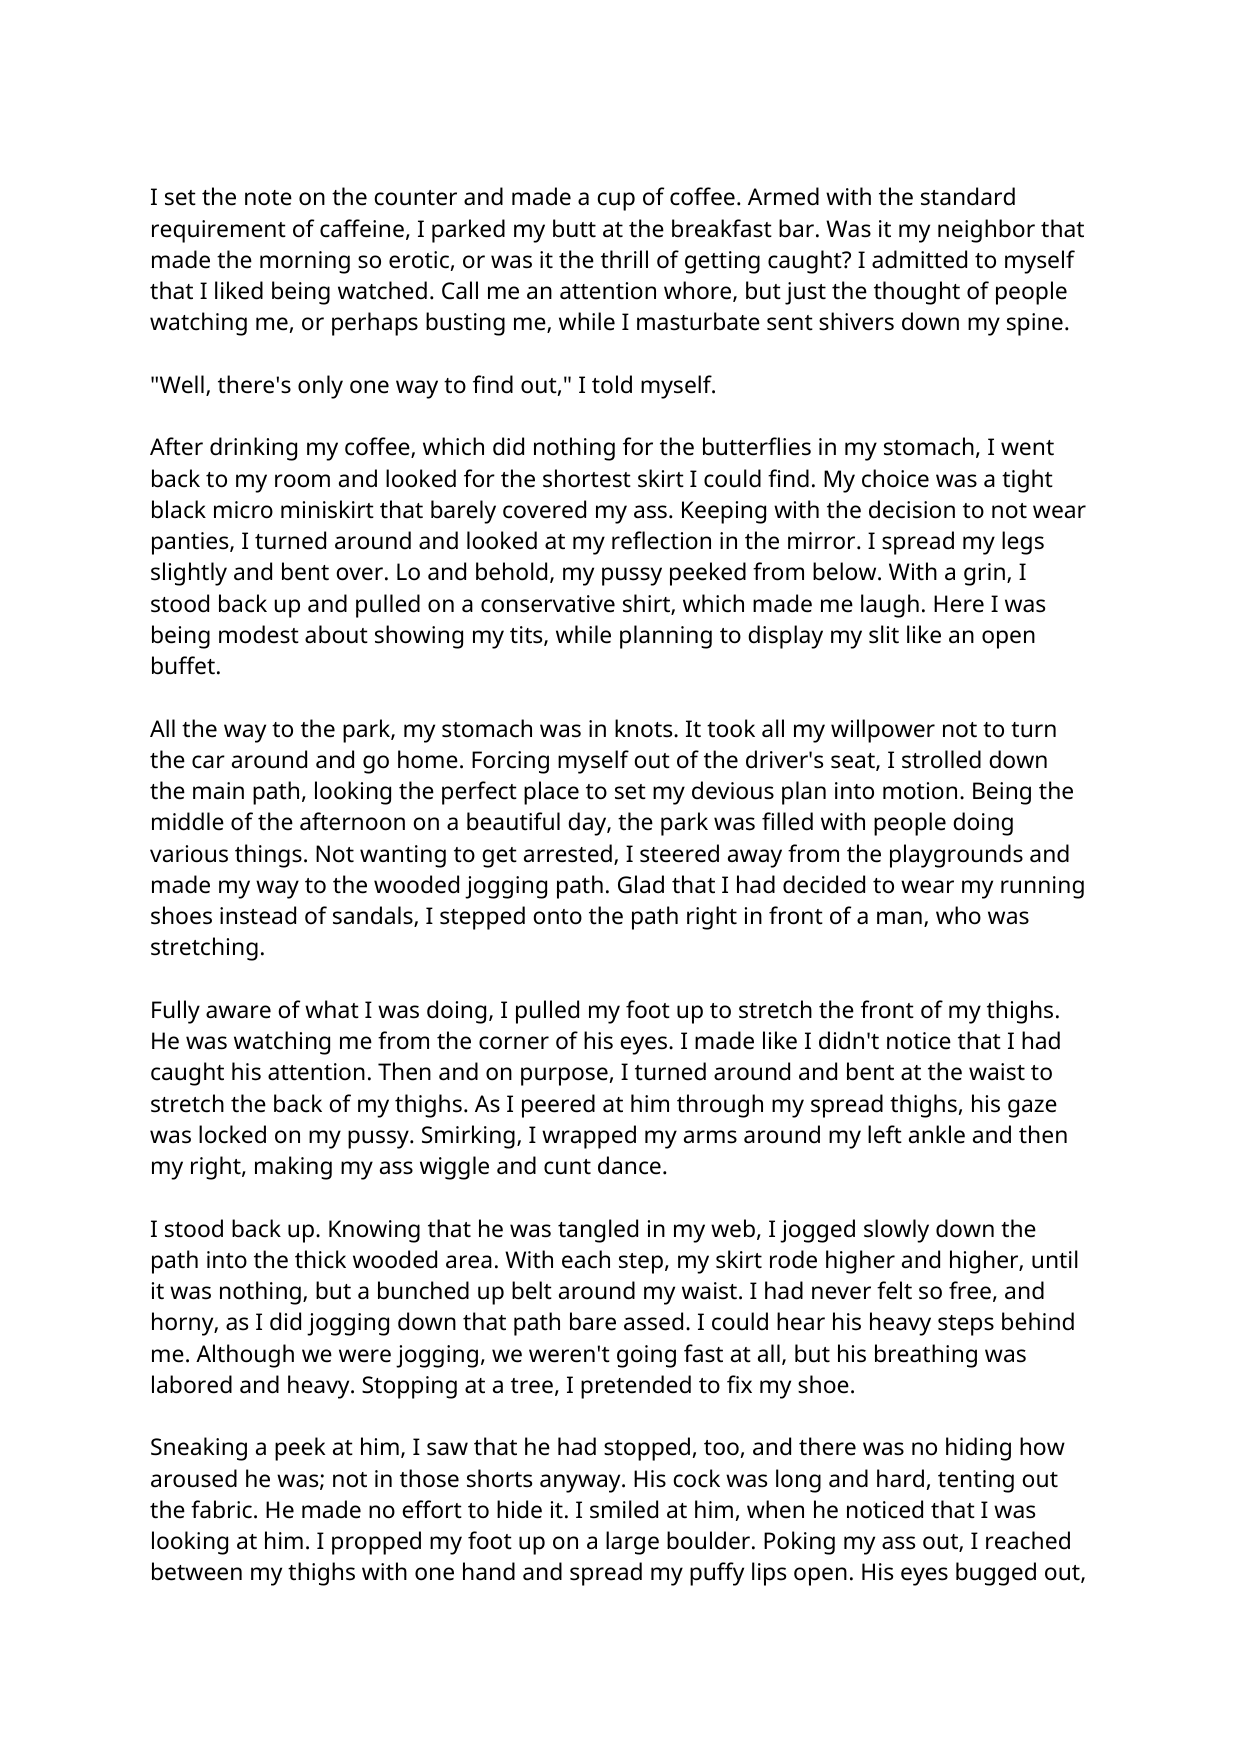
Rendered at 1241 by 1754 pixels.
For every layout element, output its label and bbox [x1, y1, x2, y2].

text [150, 150, 1090, 1587]
